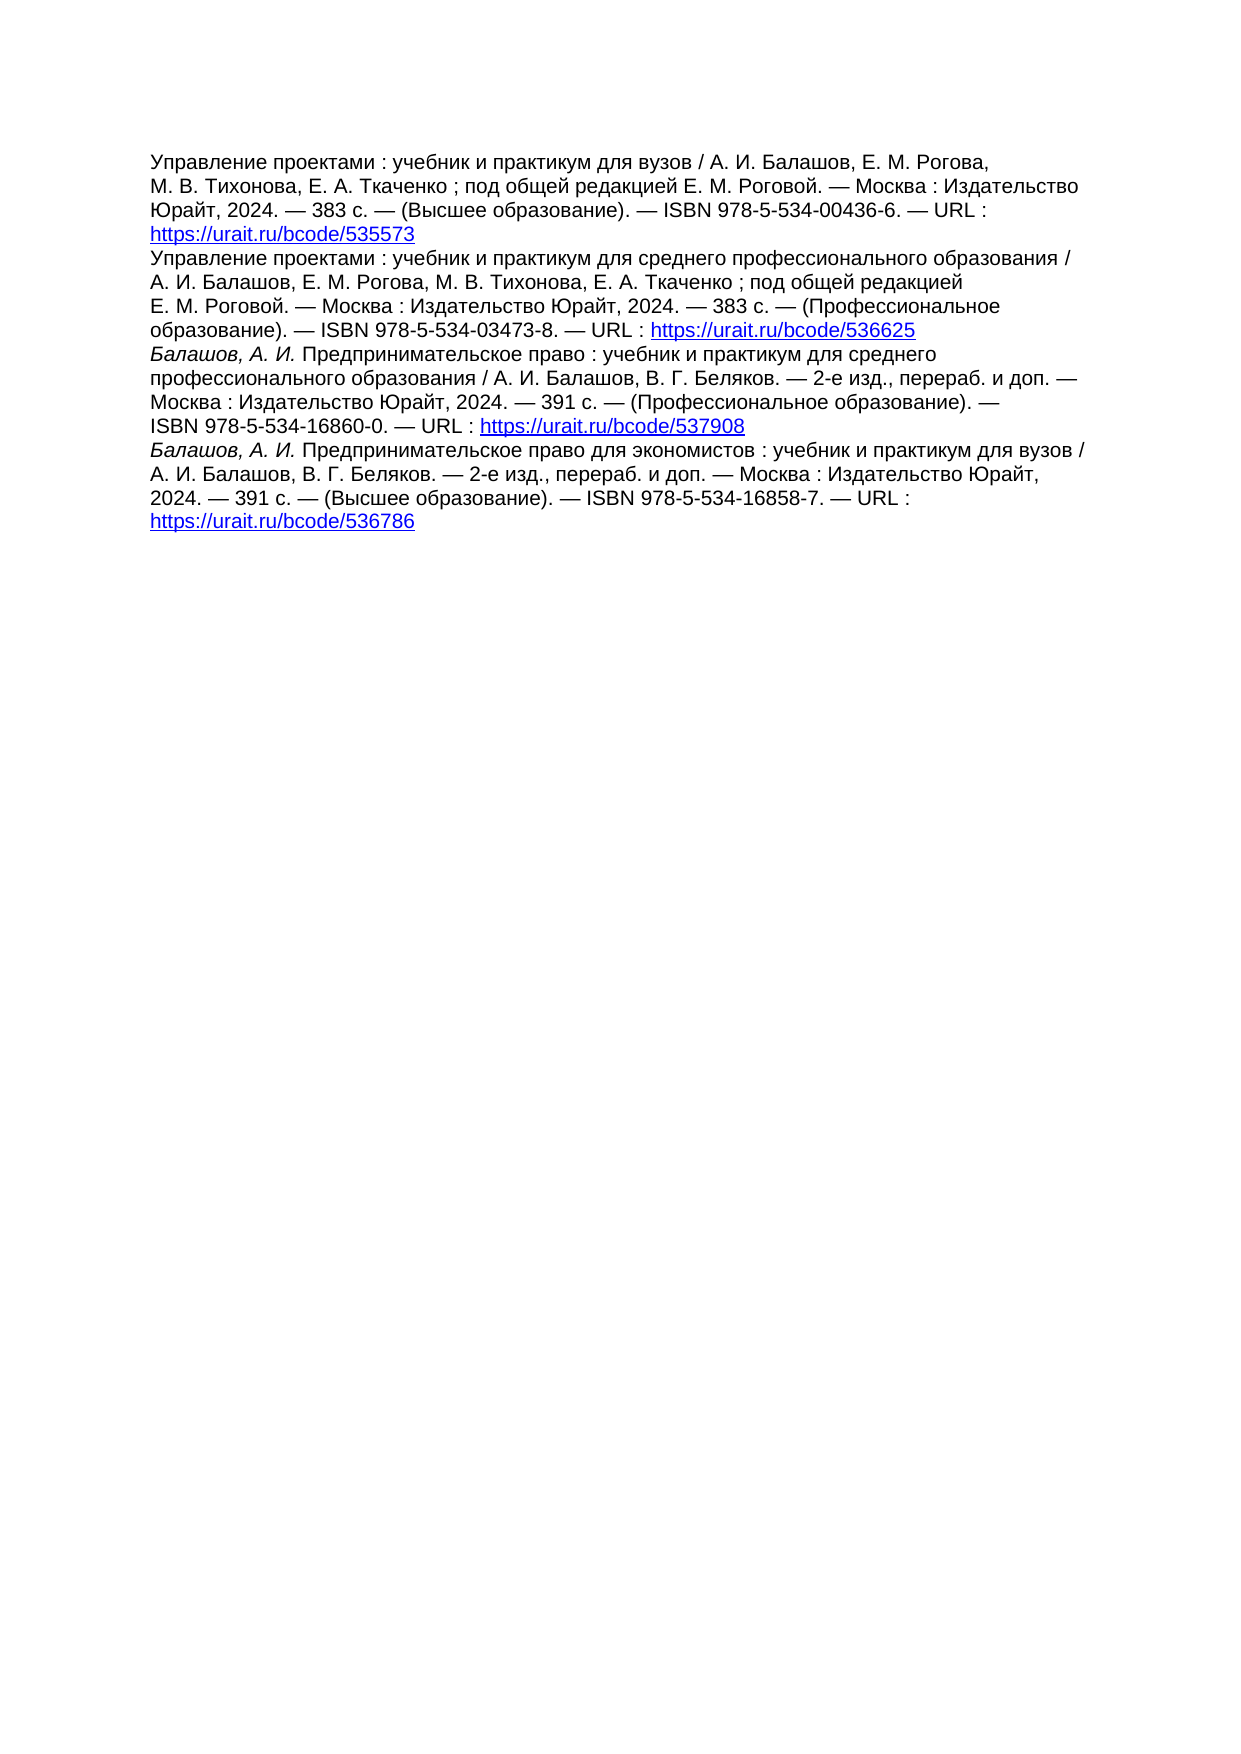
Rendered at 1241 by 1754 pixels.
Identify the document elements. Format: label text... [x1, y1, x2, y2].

text Управление проектами : учебник и практикум для среднего профессионального образования / А. И. Балашов, Е. М. Рогова, М. В. Тихонова, Е. А. Ткаченко ; под общей редакцией Е. М. Роговой. — Москва : Издательство Юрайт, 2024. — 383 с. — (Профессиональное образование). — ISBN 978-5-534-03473-8. — URL : https://urait.ru/bcode/536625 [150, 246, 1090, 342]
text Управление проектами : учебник и практикум для вузов / А. И. Балашов, Е. М. Рогова, М. В. Тихонова, Е. А. Ткаченко ; под общей редакцией Е. М. Роговой. — Москва : Издательство Юрайт, 2024. — 383 с. — (Высшее образование). — ISBN 978-5-534-00436-6. — URL : https://urait.ru/bcode/535573 [150, 150, 1090, 246]
text Балашов, А. И. Предпринимательское право для экономистов : учебник и практикум для вузов / А. И. Балашов, В. Г. Беляков. — 2-е изд., перераб. и доп. — Москва : Издательство Юрайт, 2024. — 391 с. — (Высшее образование). — ISBN 978-5-534-16858-7. — URL : https://urait.ru/bcode/536786 [150, 437, 1090, 533]
text Балашов, А. И. Предпринимательское право : учебник и практикум для среднего профессионального образования / А. И. Балашов, В. Г. Беляков. — 2-е изд., перераб. и доп. — Москва : Издательство Юрайт, 2024. — 391 с. — (Профессиональное образование). — ISBN 978-5-534-16860-0. — URL : https://urait.ru/bcode/537908 [150, 342, 1090, 437]
